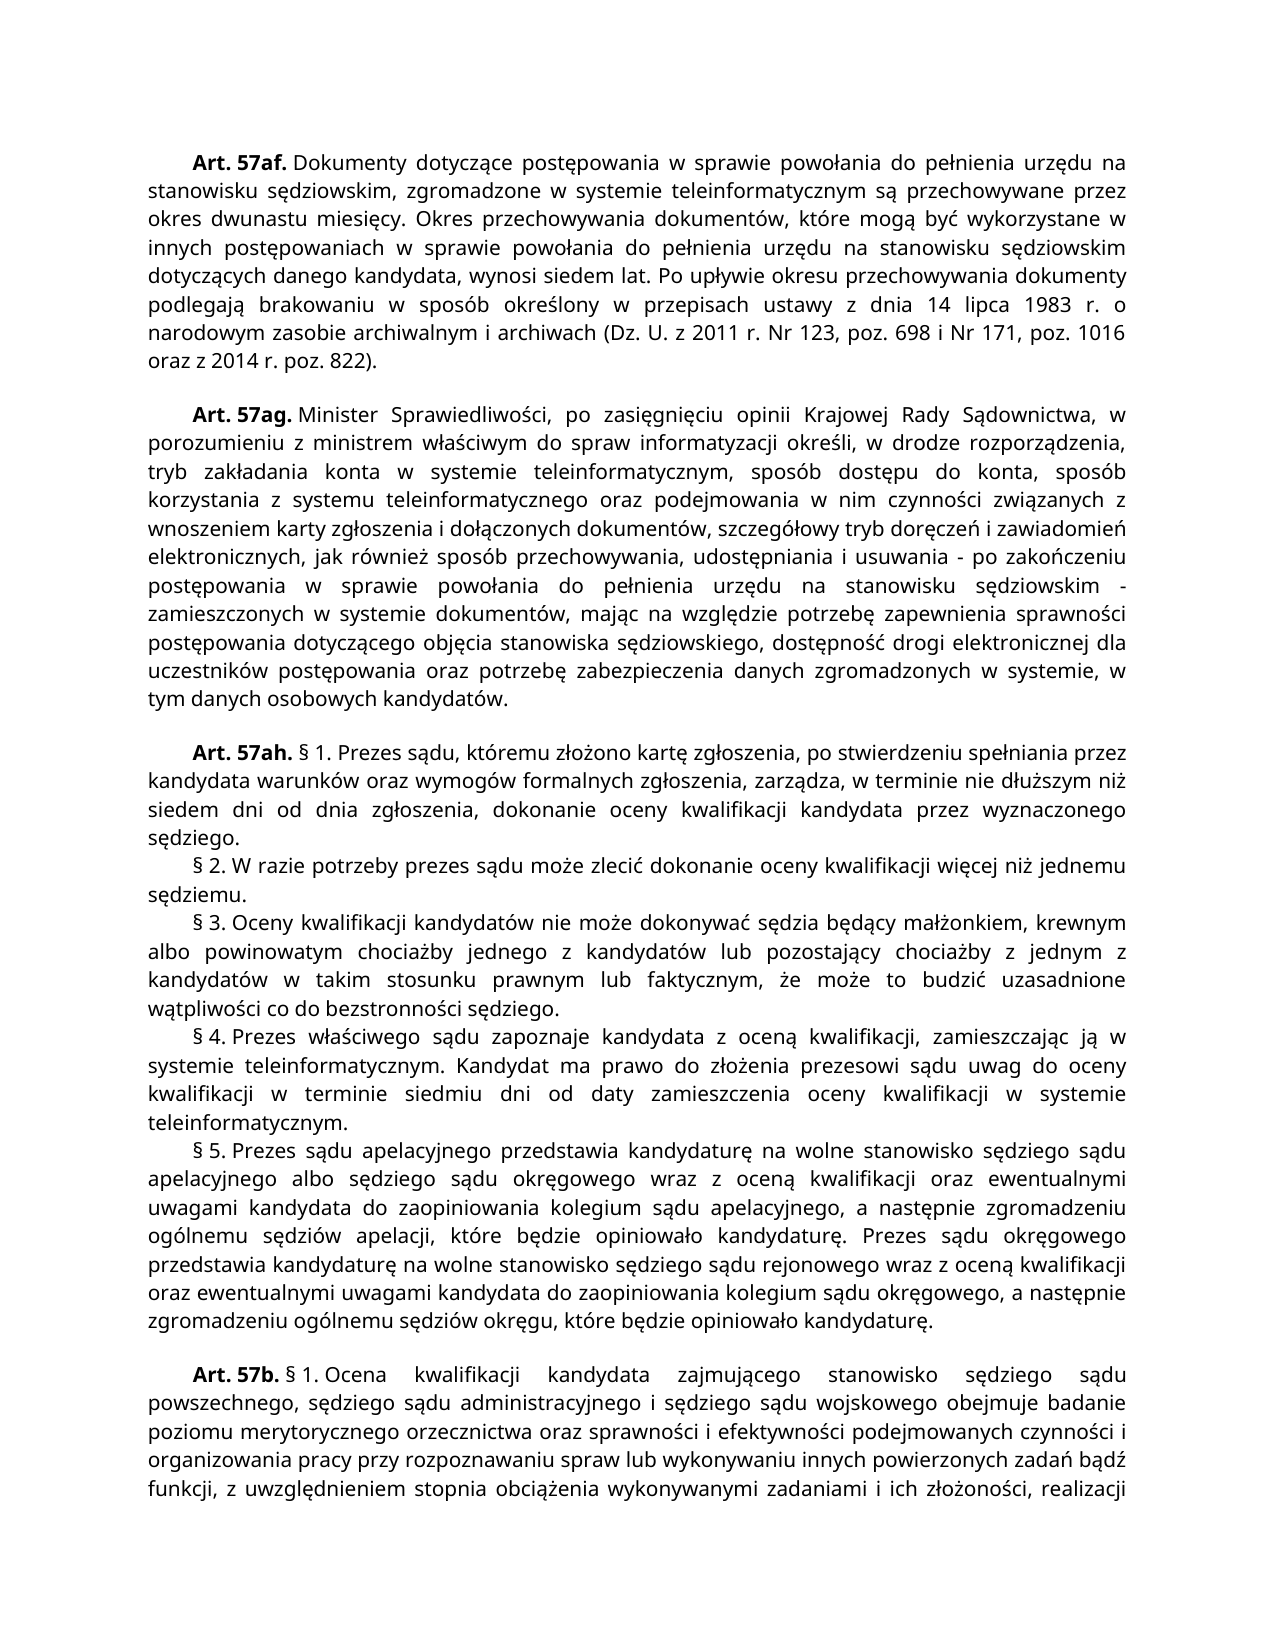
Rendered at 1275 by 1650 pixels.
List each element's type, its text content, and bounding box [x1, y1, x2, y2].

text Art. 57af. Dokumenty dotyczące postępowania w sprawie powołania do pełnienia urzędu na stanowisku sędziowskim, zgromadzone w systemie teleinformatycznym są przechowywane przez okres dwunastu miesięcy. Okres przechowywania dokumentów, które mogą być wykorzystane w innych postępowaniach w sprawie powołania do pełnienia urzędu na stanowisku sędziowskim dotyczących danego kandydata, wynosi siedem lat. Po upływie okresu przechowywania dokumenty podlegają brakowaniu w sposób określony w przepisach ustawy z dnia 14 lipca 1983 r. o narodowym zasobie archiwalnym i archiwach (Dz. U. z 2011 r. Nr 123, poz. 698 i Nr 171, poz. 1016 oraz z 2014 r. poz. 822). [148, 148, 1127, 375]
text § 2. W razie potrzeby prezes sądu może zlecić dokonanie oceny kwalifikacji więcej niż jednemu sędziemu. [148, 852, 1127, 908]
text § 3. Oceny kwalifikacji kandydatów nie może dokonywać sędzia będący małżonkiem, krewnym albo powinowatym chociażby jednego z kandydatów lub pozostający chociażby z jednym z kandydatów w takim stosunku prawnym lub faktycznym, że może to budzić uzasadnione wątpliwości co do bezstronności sędziego. [148, 908, 1127, 1022]
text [148, 1360, 1127, 1502]
text § 5. Prezes sądu apelacyjnego przedstawia kandydaturę na wolne stanowisko sędziego sądu apelacyjnego albo sędziego sądu okręgowego wraz z oceną kwalifikacji oraz ewentualnymi uwagami kandydata do zaopiniowania kolegium sądu apelacyjnego, a następnie zgromadzeniu ogólnemu sędziów apelacji, które będzie opiniowało kandydaturę. Prezes sądu okręgowego przedstawia kandydaturę na wolne stanowisko sędziego sądu rejonowego wraz z oceną kwalifikacji oraz ewentualnymi uwagami kandydata do zaopiniowania kolegium sądu okręgowego, a następnie zgromadzeniu ogólnemu sędziów okręgu, które będzie opiniowało kandydaturę. [148, 1136, 1127, 1335]
text Art. 57ah. § 1. Prezes sądu, któremu złożono kartę zgłoszenia, po stwierdzeniu spełniania przez kandydata warunków oraz wymogów formalnych zgłoszenia, zarządza, w terminie nie dłuższym niż siedem dni od dnia zgłoszenia, dokonanie oceny kwalifikacji kandydata przez wyznaczonego sędziego. [148, 738, 1127, 852]
text Art. 57ag. Minister Sprawiedliwości, po zasięgnięciu opinii Krajowej Rady Sądownictwa, w porozumieniu z ministrem właściwym do spraw informatyzacji określi, w drodze rozporządzenia, tryb zakładania konta w systemie teleinformatycznym, sposób dostępu do konta, sposób korzystania z systemu teleinformatycznego oraz podejmowania w nim czynności związanych z wnoszeniem karty zgłoszenia i dołączonych dokumentów, szczegółowy tryb doręczeń i zawiadomień elektronicznych, jak również sposób przechowywania, udostępniania i usuwania - po zakończeniu postępowania w sprawie powołania do pełnienia urzędu na stanowisku sędziowskim - zamieszczonych w systemie dokumentów, mając na względzie potrzebę zapewnienia sprawności postępowania dotyczącego objęcia stanowiska sędziowskiego, dostępność drogi elektronicznej dla uczestników postępowania oraz potrzebę zabezpieczenia danych zgromadzonych w systemie, w tym danych osobowych kandydatów. [148, 400, 1127, 713]
text § 4. Prezes właściwego sądu zapoznaje kandydata z oceną kwalifikacji, zamieszczając ją w systemie teleinformatycznym. Kandydat ma prawo do złożenia prezesowi sądu uwag do oceny kwalifikacji w terminie siedmiu dni od daty zamieszczenia oceny kwalifikacji w systemie teleinformatycznym. [148, 1022, 1127, 1136]
